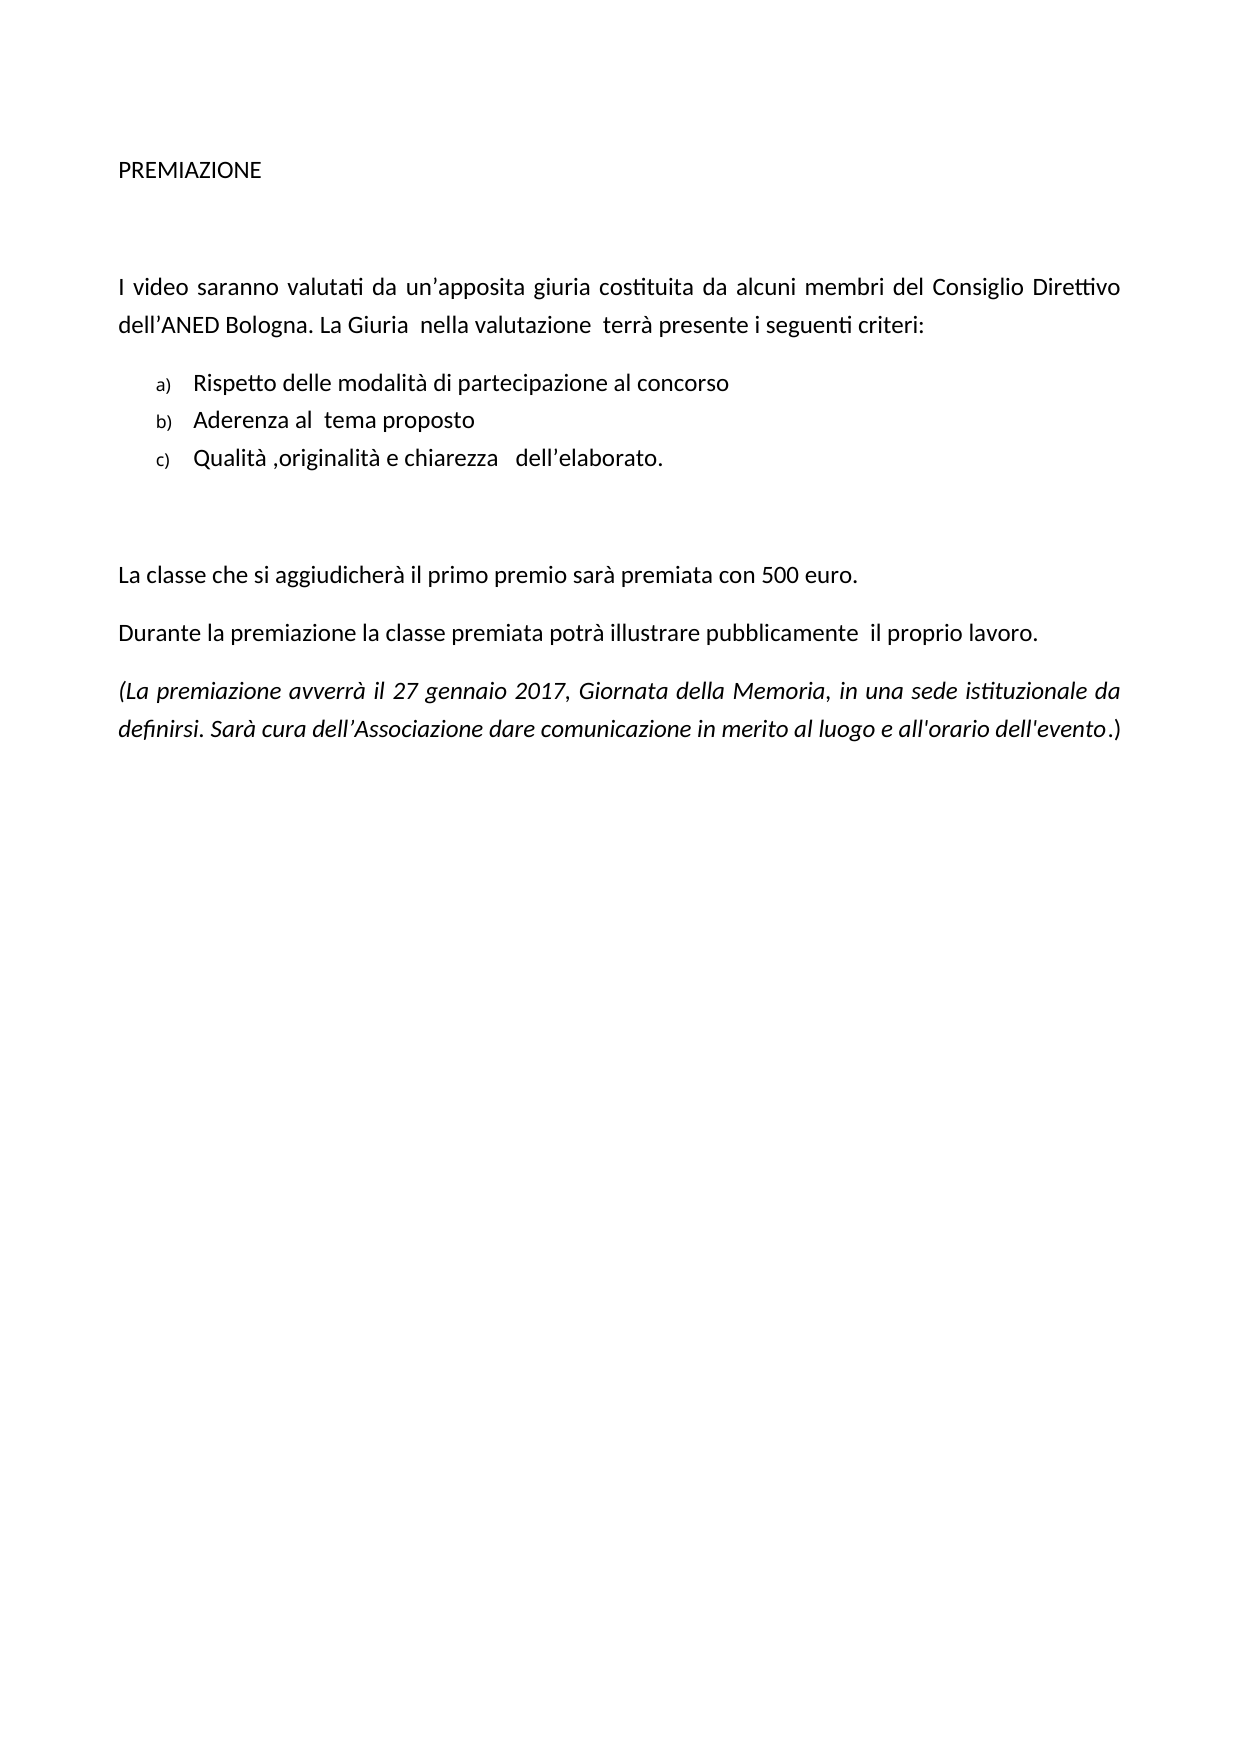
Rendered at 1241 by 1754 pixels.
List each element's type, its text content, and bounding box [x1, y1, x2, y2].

text I video saranno valutati da un’apposita giuria costituita da alcuni membri del Consiglio Direttivo dell’ANED Bologna. La Giuria nella valutazione terrà presente i seguenti criteri: [118, 264, 1122, 339]
list Aderenza al tema proposto [156, 398, 1122, 435]
text (La premiazione avverrà il 27 gennaio 2017, Giornata della Memoria, in una sede istituzionale da definirsi. Sarà cura dell’Associazione dare comunicazione in merito al luogo e all'orario dell'evento.) [118, 668, 1122, 743]
list Qualità ,originalità e chiarezza dell’elaborato. [156, 435, 1122, 473]
text La classe che si aggiudicherà il primo premio sarà premiata con 500 euro. [118, 552, 1122, 589]
list Rispetto delle modalità di partecipazione al concorso [156, 360, 1122, 398]
text Durante la premiazione la classe premiata potrà illustrare pubblicamente il proprio lavoro. [118, 610, 1122, 648]
text PREMIAZIONE [118, 148, 1122, 185]
